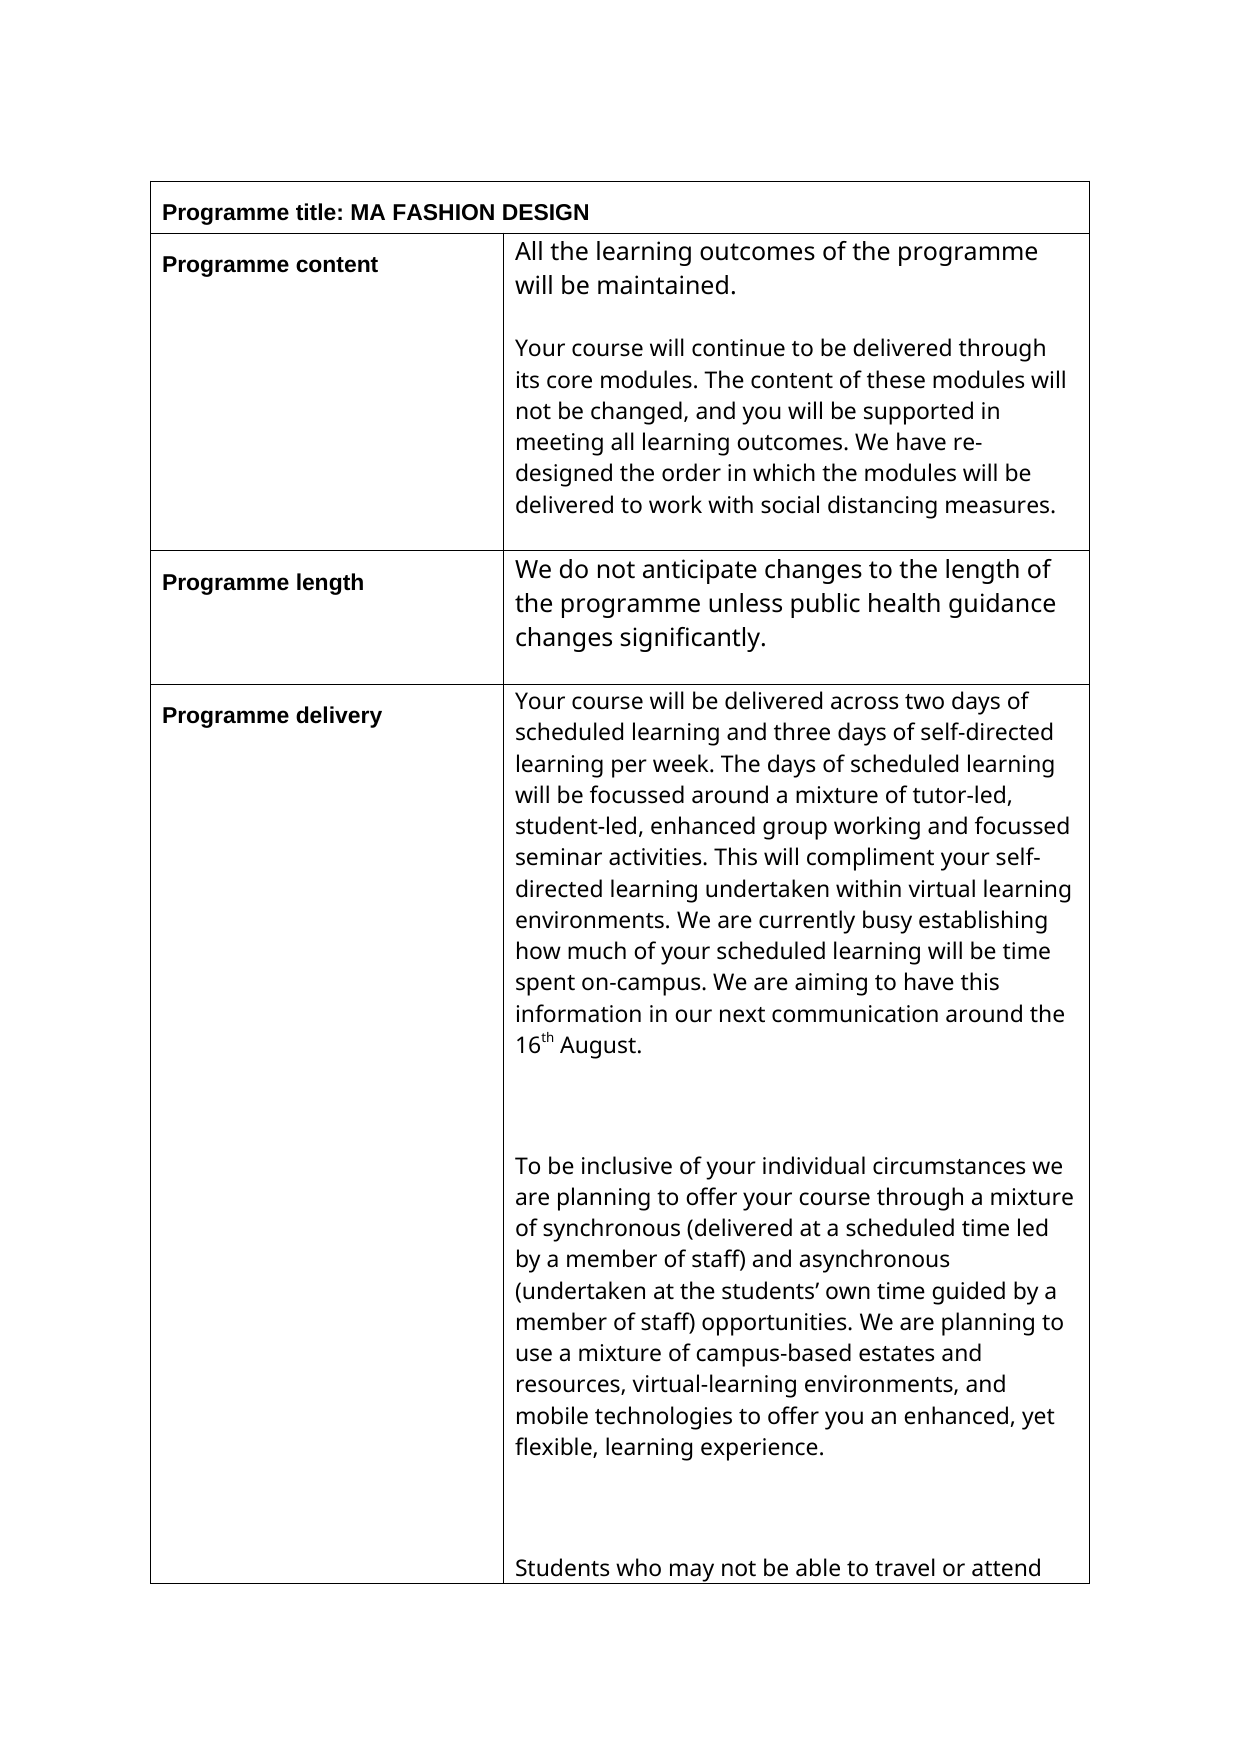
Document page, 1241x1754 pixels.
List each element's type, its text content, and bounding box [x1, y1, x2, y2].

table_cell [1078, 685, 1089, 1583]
table_cell All the learning outcomes of the programme will be maintained. Your course will continue to be delivered through its core modules. The content of these modules will not be changed, and you will be supported in meeting all learning outcomes. We have re-designed the order in which the modules will be delivered to work with social distancing measures. [504, 234, 1089, 550]
table_header Programme title: MA FASHION DESIGN [151, 182, 1089, 233]
table_cell Programme delivery [151, 685, 503, 1583]
table_cell Programme content [151, 234, 503, 550]
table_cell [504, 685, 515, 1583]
table_cell Programme length [151, 551, 503, 684]
table_cell We do not anticipate changes to the length of the programme unless public health guidance changes significantly. [504, 551, 1089, 684]
